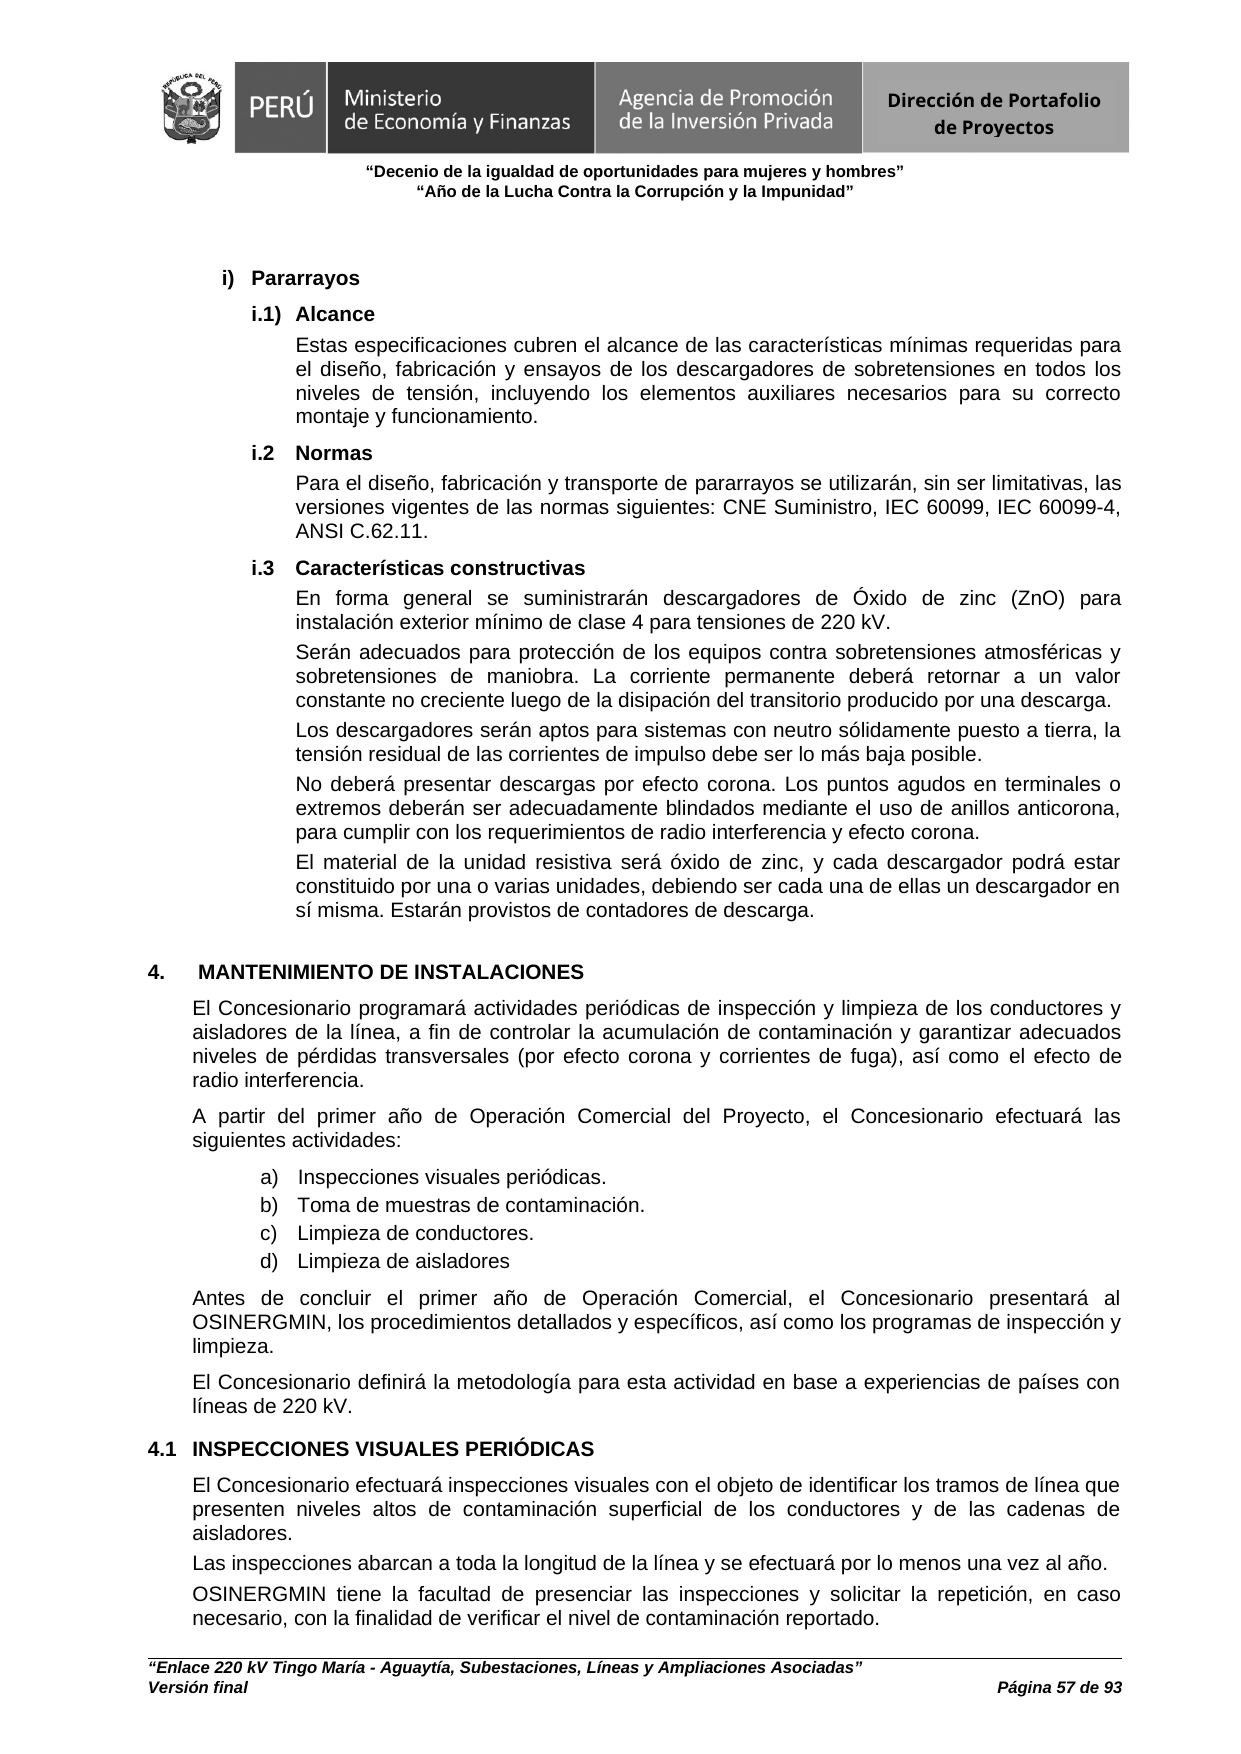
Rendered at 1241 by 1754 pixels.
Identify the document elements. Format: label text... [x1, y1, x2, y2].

text El Concesionario programará actividades periódicas de inspección y limpieza de los conductores y aisladores de la línea, a fin de controlar la acumulación de contaminación y garantizar adecuados niveles de pérdidas transversales (por efecto corona y corrientes de fuga), así como el efecto de radio interferencia. [192, 996, 1122, 1092]
text Antes de concluir el primer año de Operación Comercial, el Concesionario presentará al OSINERGMIN, los procedimientos detallados y específicos, así como los programas de inspección y limpieza. [192, 1286, 1122, 1357]
text Para el diseño, fabricación y transporte de pararrayos se utilizarán, sin ser limitativas, las versiones vigentes de las normas siguientes: CNE Suministro, IEC 60099, IEC 60099-4, ANSI C.62.11. [295, 471, 1122, 543]
list Toma de muestras de contaminación. [260, 1193, 1122, 1217]
list Pararrayos [222, 266, 1122, 290]
text El material de la unidad resistiva será óxido de zinc, y cada descargador podrá estar constituido por una o varias unidades, debiendo ser cada una de ellas un descargador en sí misma. Estarán provistos de contadores de descarga. [295, 850, 1122, 922]
text Las inspecciones abarcan a toda la longitud de la línea y se efectuará por lo menos una vez al año. [192, 1551, 1122, 1575]
text 4. MANTENIMIENTO DE INSTALACIONES [148, 959, 1122, 983]
text OSINERGMIN tiene la facultad de presenciar las inspecciones y solicitar la repetición, en caso necesario, con la finalidad de verificar el nivel de contaminación reportado. [192, 1581, 1122, 1629]
text El Concesionario efectuará inspecciones visuales con el objeto de identificar los tramos de línea que presenten niveles altos de contaminación superficial de los conductores y de las cadenas de aisladores. [192, 1473, 1122, 1545]
text Estas especificaciones cubren el alcance de las características mínimas requeridas para el diseño, fabricación y ensayos de los descargadores de sobretensiones en todos los niveles de tensión, incluyendo los elementos auxiliares necesarios para su correcto montaje y funcionamiento. [295, 332, 1122, 428]
picture [156, 62, 1130, 154]
text i.2 Normas [251, 441, 1122, 465]
text Serán adecuados para protección de los equipos contra sobretensiones atmosféricas y sobretensiones de maniobra. La corriente permanente deberá retornar a un valor constante no creciente luego de la disipación del transitorio producido por una descarga. [295, 640, 1122, 712]
text i.3 Características constructivas [251, 555, 1122, 579]
text Los descargadores serán aptos para sistemas con neutro sólidamente puesto a tierra, la tensión residual de las corrientes de impulso debe ser lo más baja posible. [295, 718, 1122, 766]
list Inspecciones visuales periódicas. [260, 1165, 1122, 1189]
list Limpieza de conductores. [260, 1221, 1122, 1245]
text El Concesionario definirá la metodología para esta actividad en base a experiencias de países con líneas de 220 kV. [192, 1370, 1122, 1418]
text 4.1 INSPECCIONES VISUALES PERIÓDICAS [148, 1437, 1122, 1461]
text i.1) Alcance [251, 302, 1122, 326]
text A partir del primer año de Operación Comercial del Proyecto, el Concesionario efectuará las siguientes actividades: [192, 1104, 1122, 1152]
text En forma general se suministrarán descargadores de Óxido de zinc (ZnO) para instalación exterior mínimo de clase 4 para tensiones de 220 kV. [295, 586, 1122, 633]
list Limpieza de aisladores [260, 1249, 1122, 1273]
text No deberá presentar descargas por efecto corona. Los puntos agudos en terminales o extremos deberán ser adecuadamente blindados mediante el uso de anillos anticorona, para cumplir con los requerimientos de radio interferencia y efecto corona. [295, 772, 1122, 844]
